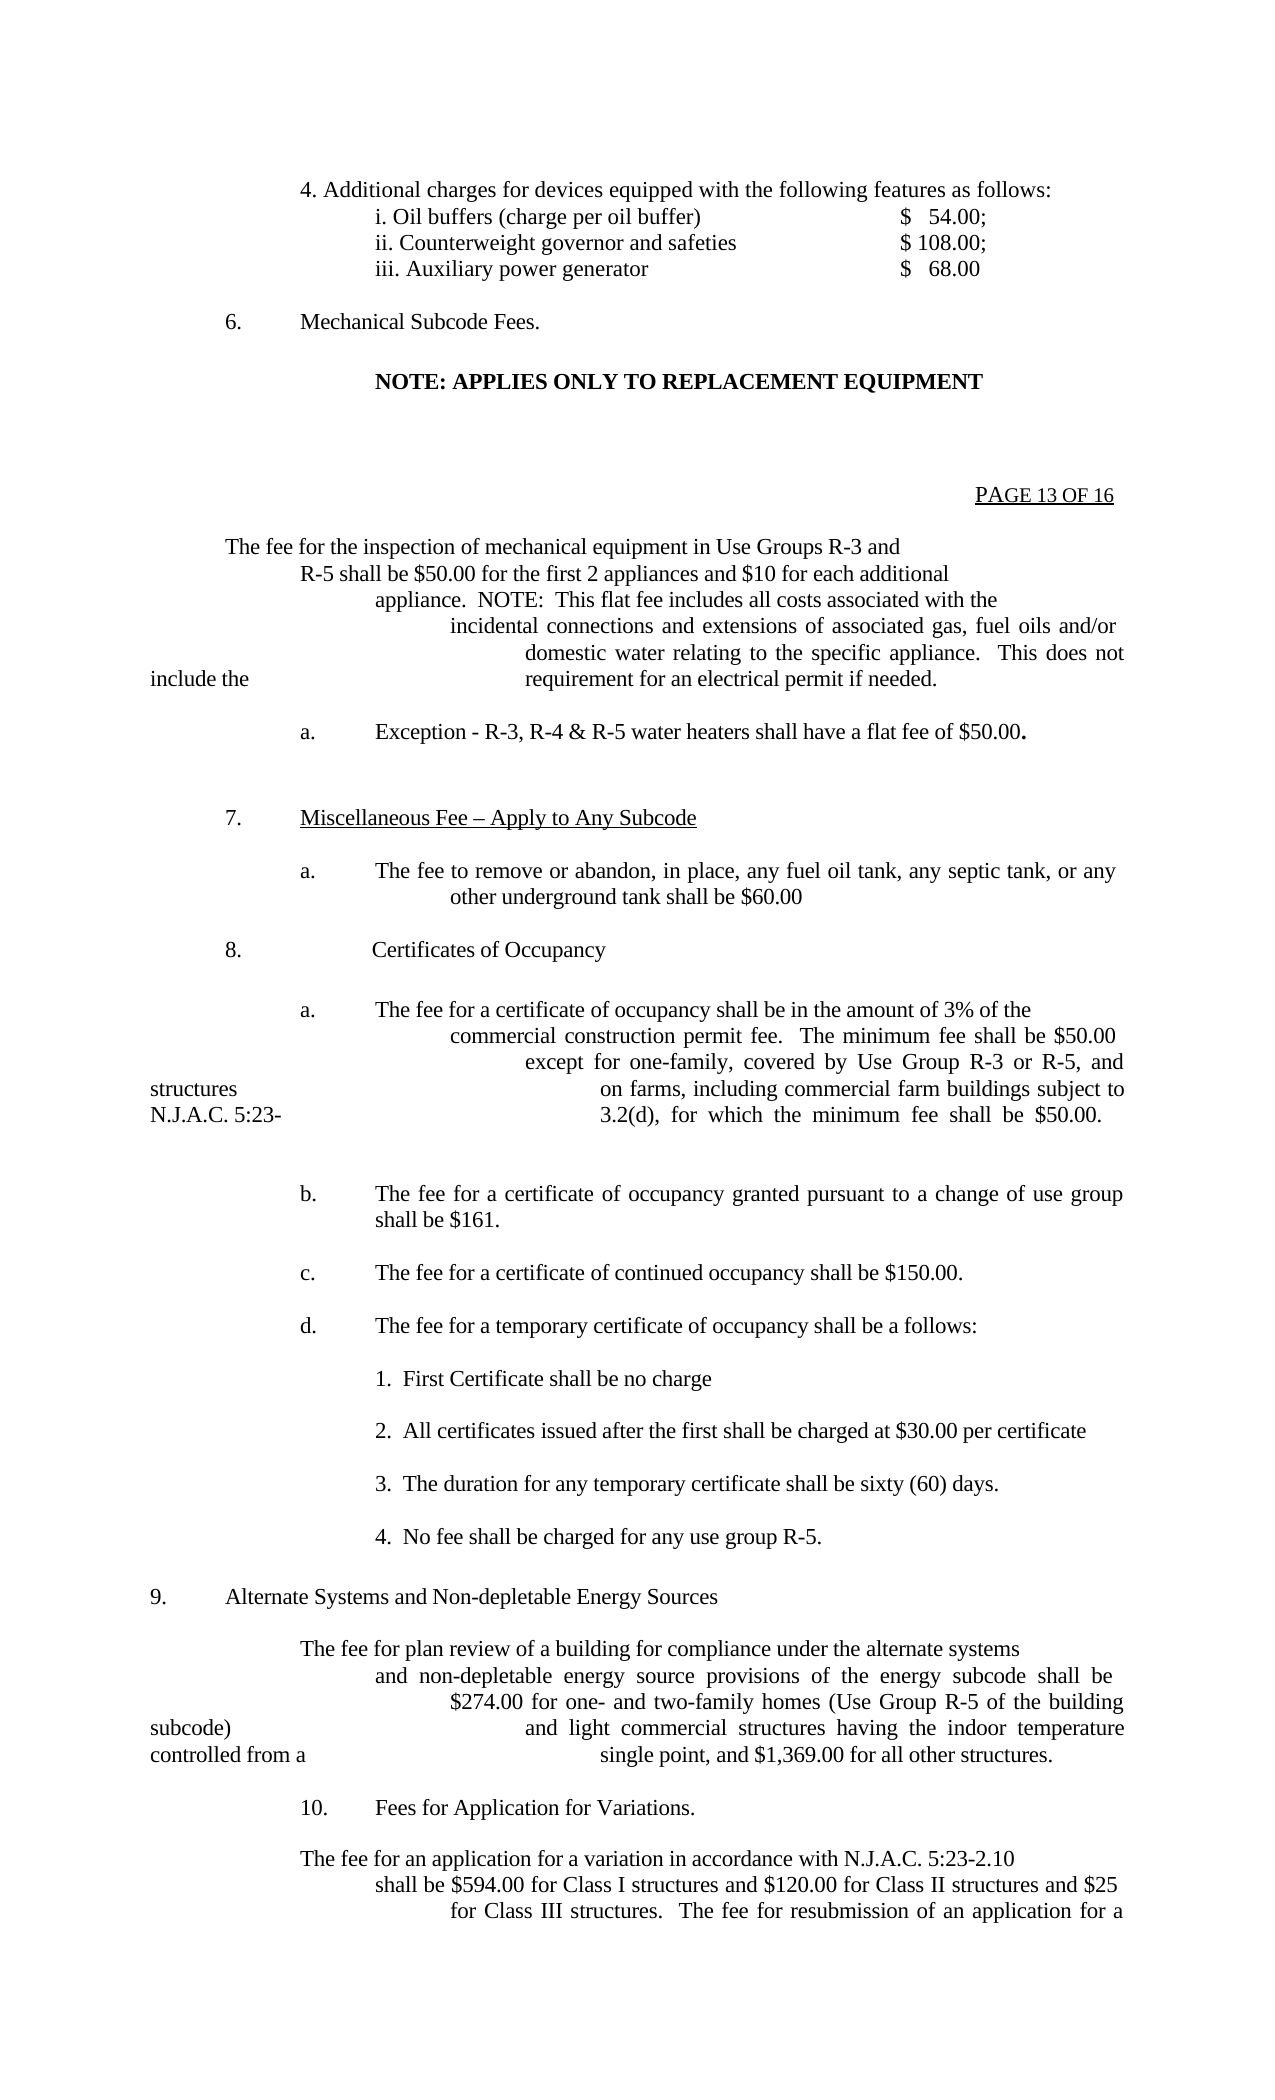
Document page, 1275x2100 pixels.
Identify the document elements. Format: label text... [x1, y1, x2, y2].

text c. The fee for a certificate of continued occupancy shall be $150.00. [150, 1259, 1125, 1286]
text NOTE: APPLIES ONLY TO REPLACEMENT EQUIPMENT [150, 368, 1125, 394]
text 4. Additional charges for devices equipped with the following features as follows: [150, 176, 1125, 203]
text i. Oil buffers (charge per oil buffer) $ 54.00; [150, 203, 1125, 229]
text 8. Certificates of Occupancy [150, 936, 1125, 962]
list The fee for a certificate of occupancy granted pursuant to a change of use group shall be $161. [300, 1180, 1125, 1233]
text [150, 1845, 1125, 1924]
text 4. No fee shall be charged for any use group R-5. [150, 1523, 1125, 1549]
text a. Exception - R-3, R-4 & R-5 water heaters shall have a flat fee of $50.00. [150, 718, 1125, 744]
text a. The fee to remove or abandon, in place, any fuel oil tank, any septic tank, or any other underground tank shall be $60.00 [150, 857, 1125, 909]
text 6. Mechanical Subcode Fees. [150, 308, 1125, 334]
text 1. First Certificate shall be no charge [150, 1365, 1125, 1391]
text 10. Fees for Application for Variations. [150, 1793, 1125, 1820]
text The fee for plan review of a building for compliance under the alternate systems and non-depletable energy source provisions of the energy subcode shall be $274.00 for one- and two-family homes (Use Group R-5 of the building subcode) and light commercial structures having the indoor temperature controlled from a single point, and $1,369.00 for all other structures. [150, 1635, 1125, 1767]
text d. The fee for a temporary certificate of occupancy shall be a follows: [150, 1312, 1125, 1338]
text 3. The duration for any temporary certificate shall be sixty (60) days. [150, 1470, 1125, 1496]
text The fee for the inspection of mechanical equipment in Use Groups R-3 and R-5 shall be $50.00 for the first 2 appliances and $10 for each additional appliance. NOTE: This flat fee includes all costs associated with the incidental connections and extensions of associated gas, fuel oils and/or domestic water relating to the specific appliance. This does not include the requirement for an electrical permit if needed. [150, 533, 1125, 691]
text PAGE 13 OF 16 [150, 481, 1125, 507]
text iii. Auxiliary power generator $ 68.00 [150, 255, 1125, 282]
text 9. Alternate Systems and Non-depletable Energy Sources [150, 1583, 1125, 1609]
text 2. All certificates issued after the first shall be charged at $30.00 per certificate [150, 1417, 1125, 1444]
text 7. Miscellaneous Fee – Apply to Any Subcode [150, 804, 1125, 830]
text a. The fee for a certificate of occupancy shall be in the amount of 3% of the commercial construction permit fee. The minimum fee shall be $50.00 except for one-family, covered by Use Group R-3 or R-5, and structures on farms, including commercial farm buildings subject to N.J.A.C. 5:23- 3.2(d), for which the minimum fee shall be $50.00. [150, 996, 1125, 1154]
text ii. Counterweight governor and safeties $ 108.00; [150, 229, 1125, 255]
